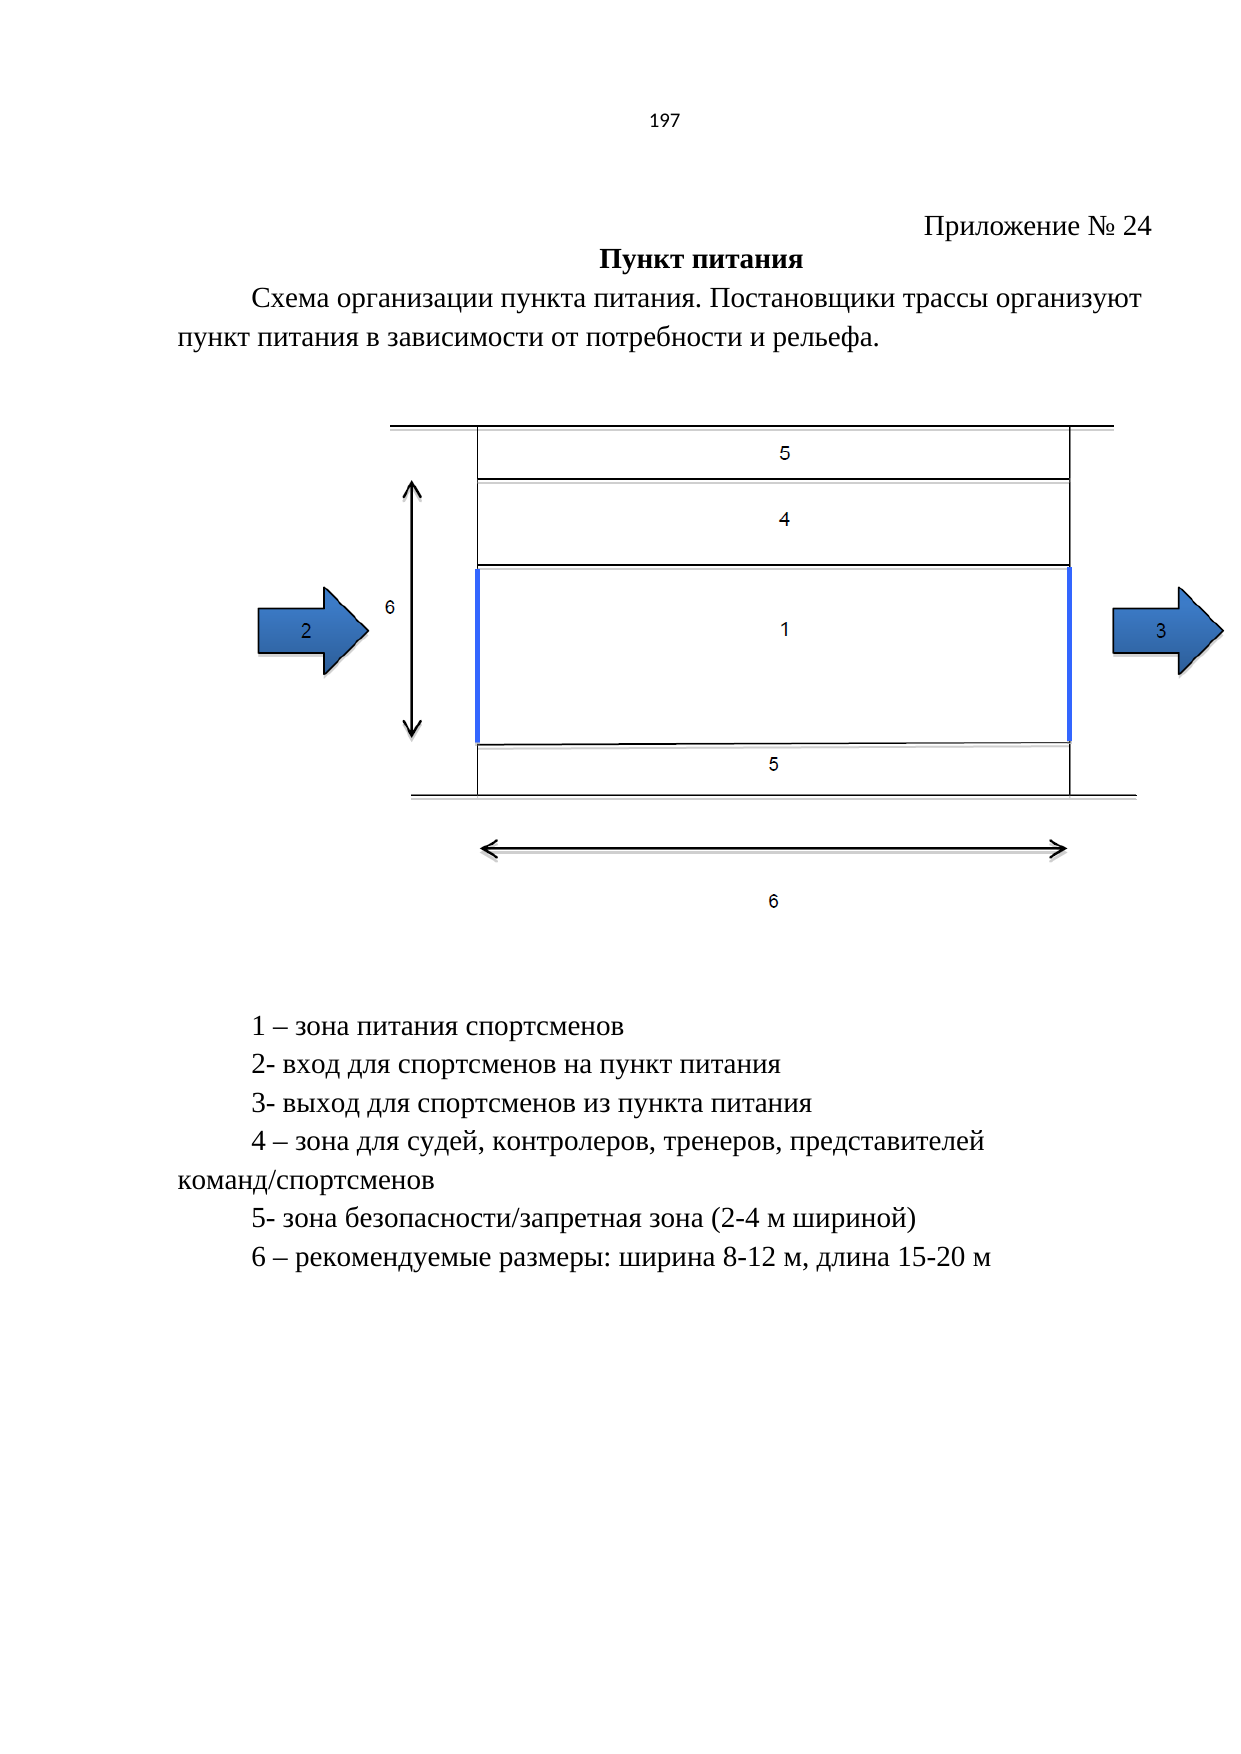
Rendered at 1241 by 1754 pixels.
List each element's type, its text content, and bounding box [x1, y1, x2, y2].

text 4 – зона для судей, контролеров, тренеров, представителей команд/спортсменов [177, 1123, 1152, 1196]
subtitle Приложение № 24 [177, 208, 1152, 242]
text 5- зона безопасности/запретная зона (2-4 м шириной) [177, 1201, 1152, 1234]
text Пункт питания [177, 242, 1152, 275]
text 6 – рекомендуемые размеры: ширина 8-12 м, длина 15-20 м [177, 1239, 1152, 1273]
text Схема организации пункта питания. Постановщики трассы организуют пункт питания в зависимости от потребности и рельефа. [177, 280, 1152, 352]
text 1 – зона питания спортсменов [177, 1008, 1152, 1041]
text 2- вход для спортсменов на пункт питания [177, 1046, 1152, 1080]
text 3- выход для спортсменов из пункта питания [177, 1085, 1152, 1118]
